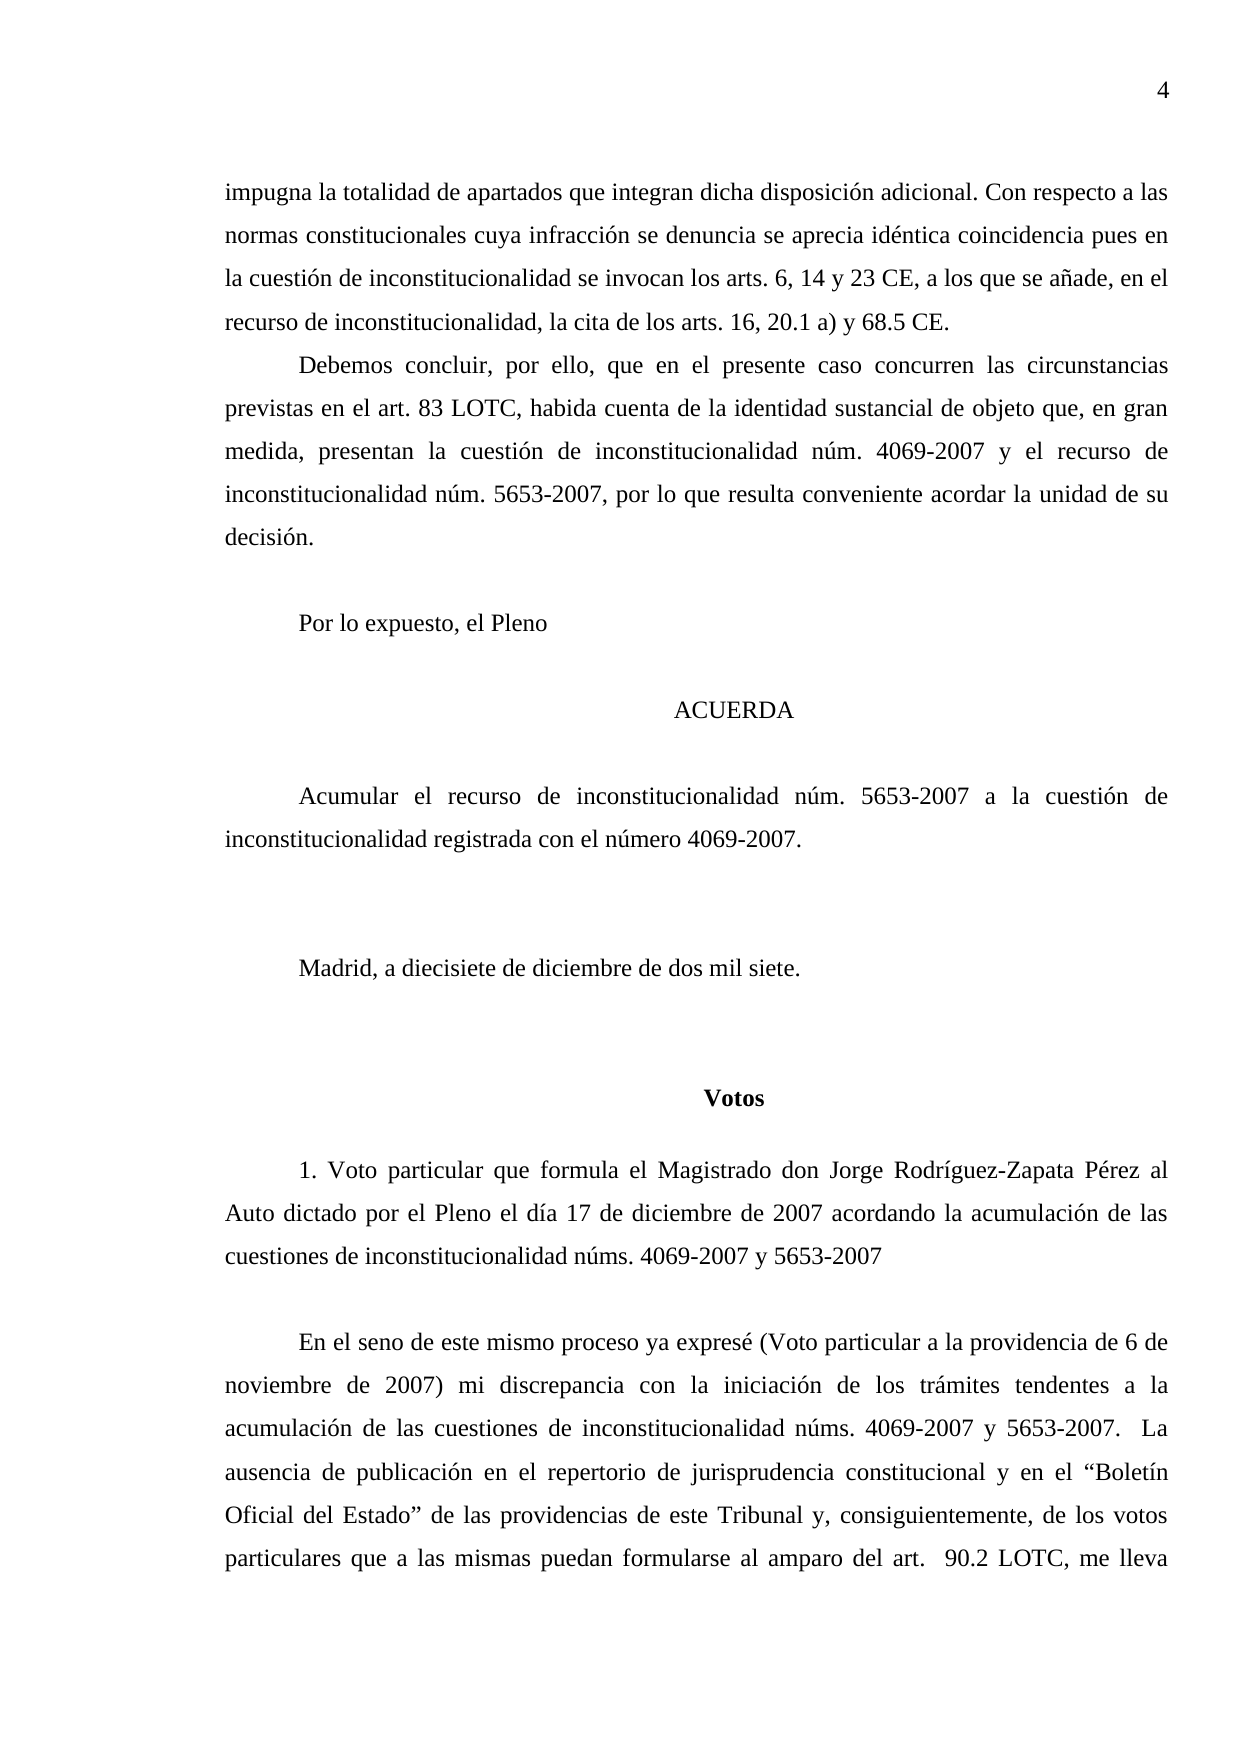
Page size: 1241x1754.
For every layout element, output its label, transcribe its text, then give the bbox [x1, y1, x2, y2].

text Por lo expuesto, el Pleno [224, 608, 1169, 637]
subtitle Votos [224, 1083, 1169, 1112]
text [224, 1327, 1169, 1572]
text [224, 177, 1169, 335]
text 1. Voto particular que formula el Magistrado don Jorge Rodríguez-Zapata Pérez al Auto dictado por el Pleno el día 17 de diciembre de 2007 acordando la acumulación de las cuestiones de inconstitucionalidad núms. 4069-2007 y 5653-2007 [224, 1155, 1169, 1270]
text Debemos concluir, por ello, que en el presente caso concurren las circunstancias previstas en el art. 83 LOTC, habida cuenta de la identidad sustancial de objeto que, en gran medida, presentan la cuestión de inconstitucionalidad núm. 4069-2007 y el recurso de inconstitucionalidad núm. 5653-2007, por lo que resulta conveniente acordar la unidad de su decisión. [224, 350, 1169, 551]
text Acumular el recurso de inconstitucionalidad núm. 5653-2007 a la cuestión de inconstitucionalidad registrada con el número 4069-2007. [224, 781, 1169, 853]
text Madrid, a diecisiete de diciembre de dos mil siete. [224, 953, 1169, 982]
text ACUERDA [224, 695, 1169, 723]
